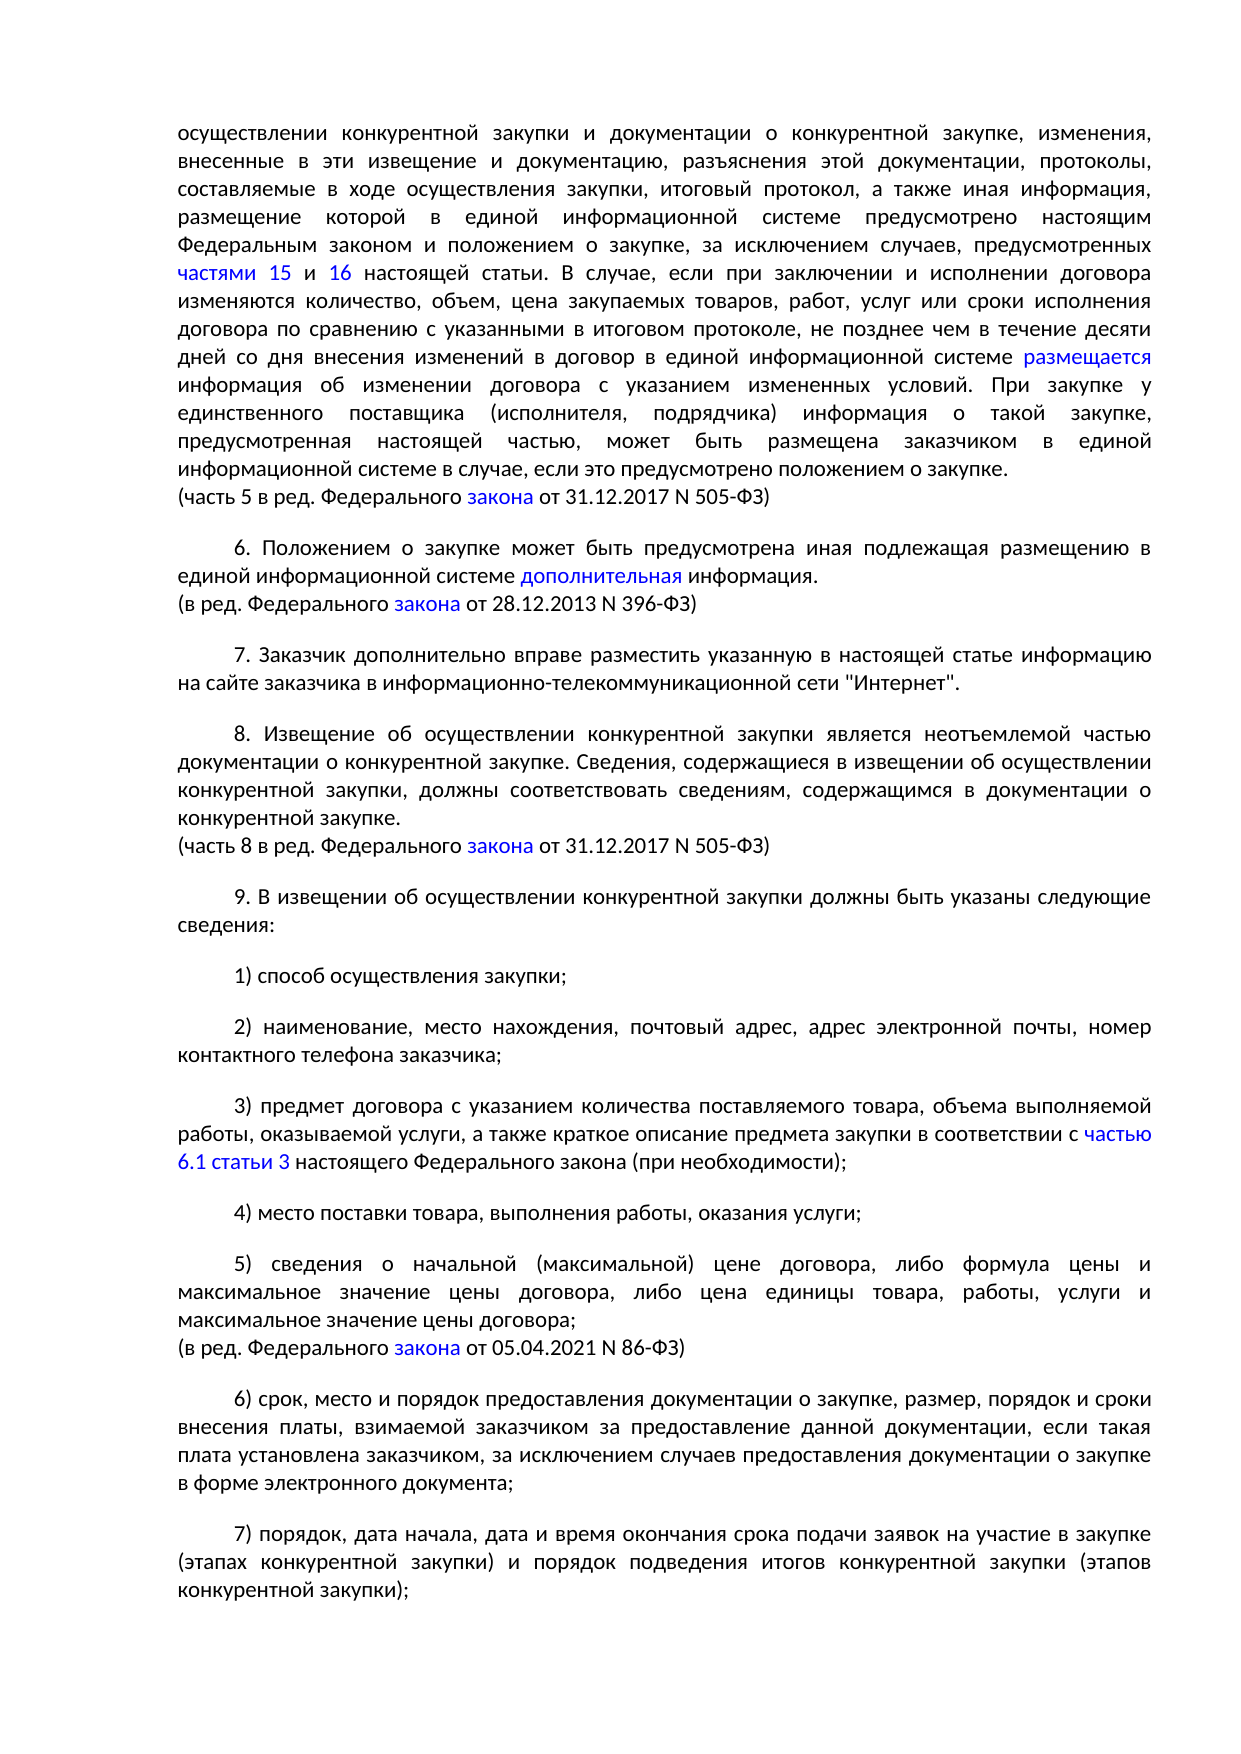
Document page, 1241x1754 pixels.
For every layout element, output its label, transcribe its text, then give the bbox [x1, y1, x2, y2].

text 9. В извещении об осуществлении конкурентной закупки должны быть указаны следующие сведения: [177, 882, 1152, 938]
text 3) предмет договора с указанием количества поставляемого товара, объема выполняемой работы, оказываемой услуги, а также краткое описание предмета закупки в соответствии с частью 6.1 статьи 3 настоящего Федерального закона (при необходимости); [177, 1091, 1152, 1175]
text 4) место поставки товара, выполнения работы, оказания услуги; [177, 1198, 1152, 1226]
text (часть 8 в ред. Федерального закона от 31.12.2017 N 505-ФЗ) [177, 831, 1152, 859]
text (в ред. Федерального закона от 05.04.2021 N 86-ФЗ) [177, 1333, 1152, 1361]
text 5) сведения о начальной (максимальной) цене договора, либо формула цены и максимальное значение цены договора, либо цена единицы товара, работы, услуги и максимальное значение цены договора; [177, 1249, 1152, 1333]
text 8. Извещение об осуществлении конкурентной закупки является неотъемлемой частью документации о конкурентной закупке. Сведения, содержащиеся в извещении об осуществлении конкурентной закупки, должны соответствовать сведениям, содержащимся в документации о конкурентной закупке. [177, 719, 1152, 831]
text 2) наименование, место нахождения, почтовый адрес, адрес электронной почты, номер контактного телефона заказчика; [177, 1012, 1152, 1068]
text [177, 118, 1152, 482]
text 7. Заказчик дополнительно вправе разместить указанную в настоящей статье информацию на сайте заказчика в информационно-телекоммуникационной сети "Интернет". [177, 640, 1152, 696]
text 1) способ осуществления закупки; [177, 961, 1152, 989]
text (в ред. Федерального закона от 28.12.2013 N 396-ФЗ) [177, 589, 1152, 617]
text (часть 5 в ред. Федерального закона от 31.12.2017 N 505-ФЗ) [177, 482, 1152, 510]
text 6. Положением о закупке может быть предусмотрена иная подлежащая размещению в единой информационной системе дополнительная информация. [177, 533, 1152, 589]
text 7) порядок, дата начала, дата и время окончания срока подачи заявок на участие в закупке (этапах конкурентной закупки) и порядок подведения итогов конкурентной закупки (этапов конкурентной закупки); [177, 1519, 1152, 1603]
text 6) срок, место и порядок предоставления документации о закупке, размер, порядок и сроки внесения платы, взимаемой заказчиком за предоставление данной документации, если такая плата установлена заказчиком, за исключением случаев предоставления документации о закупке в форме электронного документа; [177, 1384, 1152, 1496]
